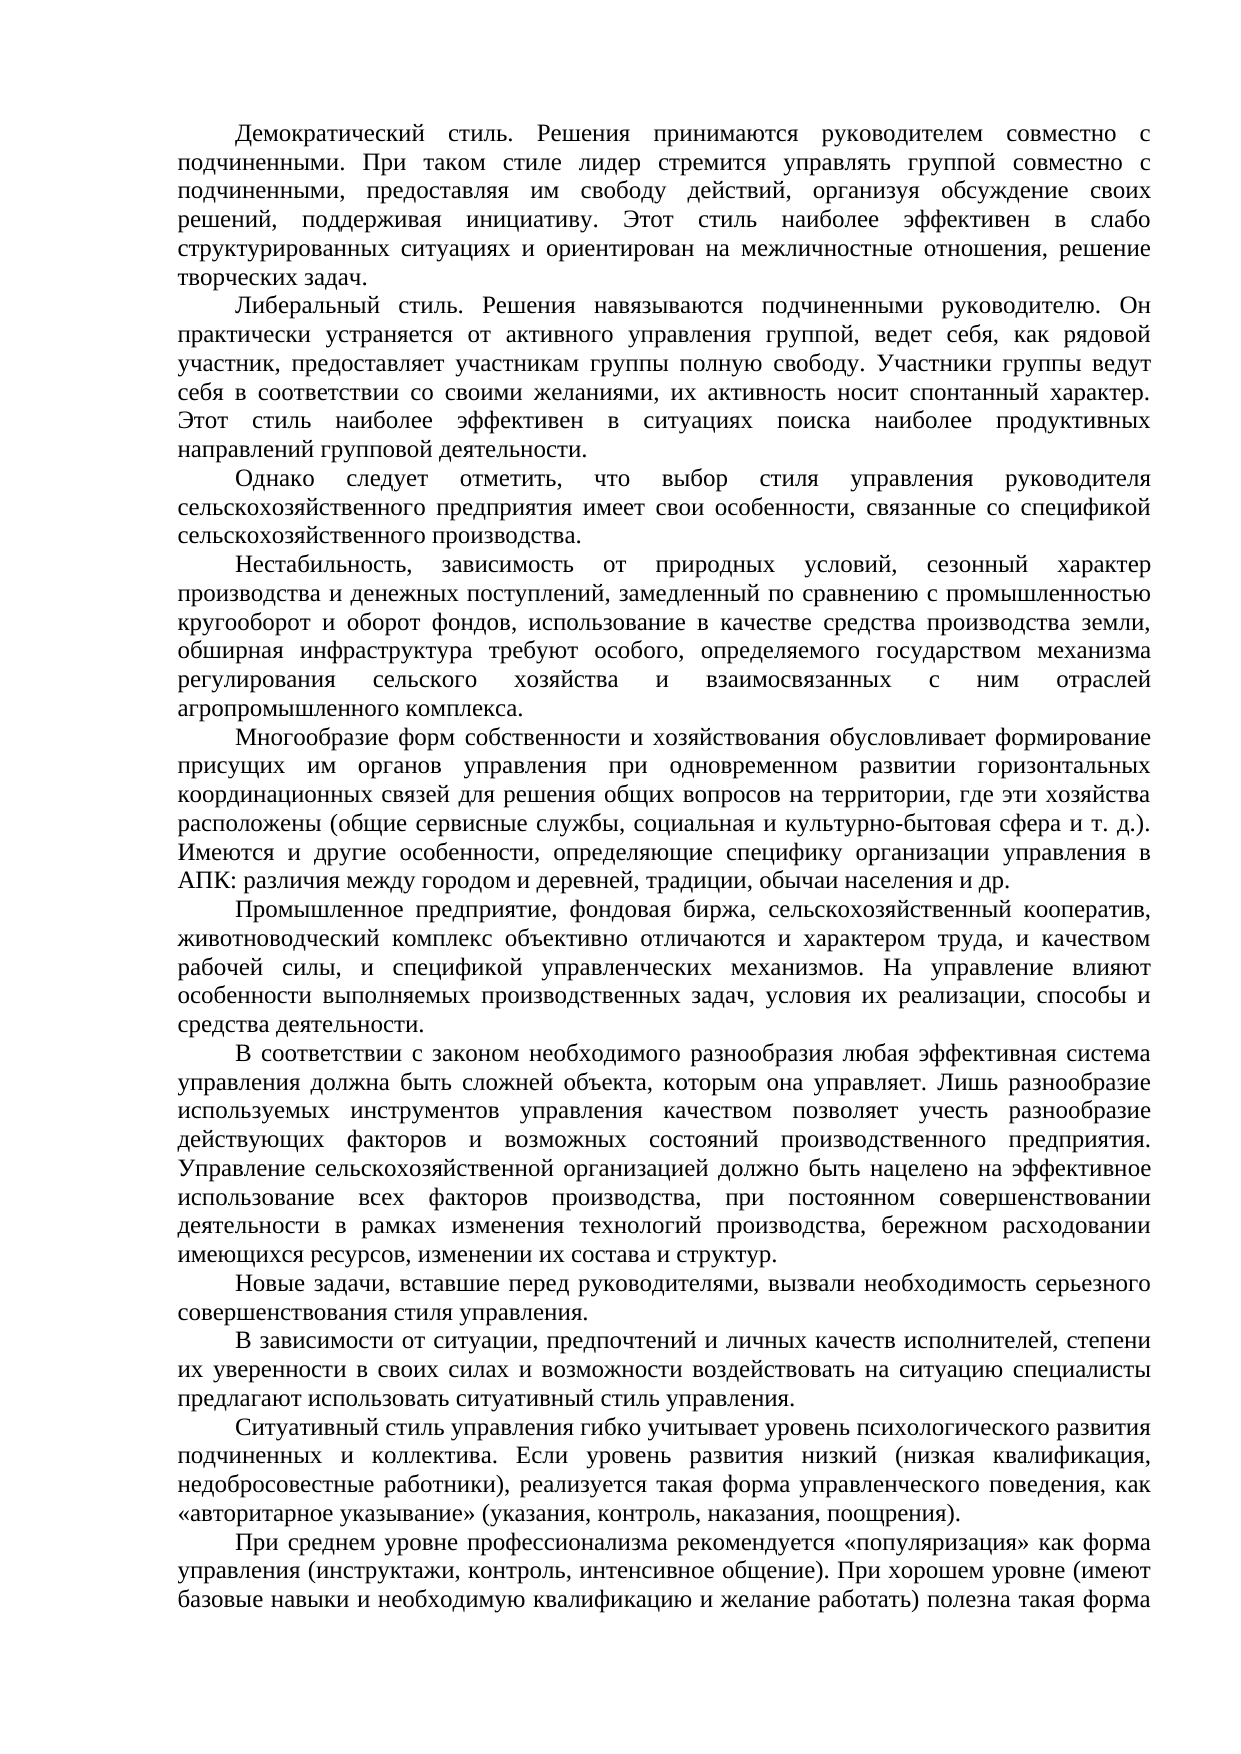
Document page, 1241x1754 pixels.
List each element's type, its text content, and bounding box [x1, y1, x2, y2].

text Многообразие форм собственности и хозяйствования обусловливает формирование присущих им органов управления при одновременном развитии горизонтальных координационных связей для решения общих вопросов на территории, где эти хозяйства расположены (общие сервисные службы, социальная и культурно-бытовая сфера и т. д.). Имеются и другие особенности, определяющие специфику организации управления в АПК: различия между городом и деревней, традиции, обычаи населения и др. [177, 722, 1152, 894]
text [177, 1527, 1152, 1613]
text Промышленное предприятие, фондовая биржа, сельскохозяйственный кооператив, животноводческий комплекс объективно отличаются и характером труда, и качеством рабочей силы, и спецификой управленческих механизмов. На управление влияют особенности выполняемых производственных задач, условия их реализации, способы и средства деятельности. [177, 894, 1152, 1038]
text Ситуативный стиль управления гибко учитывает уровень психологического развития подчиненных и коллектива. Если уровень развития низкий (низкая квалификация, недобросовестные работники), реализуется такая форма управленческого поведения, как «авторитарное указывание» (указания, контроль, наказания, поощрения). [177, 1412, 1152, 1527]
text Либеральный стиль. Решения навязываются подчиненными руководителю. Он практически устраняется от активного управления группой, ведет себя, как рядовой участник, предоставляет участникам группы полную свободу. Участники группы ведут себя в соответствии со своими желаниями, их активность носит спонтанный характер. Этот стиль наиболее эффективен в ситуациях поиска наиболее продуктивных направлений групповой деятельности. [177, 291, 1152, 463]
text Демократический стиль. Решения принимаются руководителем совместно с подчиненными. При таком стиле лидер стремится управлять группой совместно с подчиненными, предоставляя им свободу действий, организуя обсуждение своих решений, поддерживая инициативу. Этот стиль наиболее эффективен в слабо структурированных ситуациях и ориентирован на межличностные отношения, решение творческих задач. [177, 118, 1152, 291]
text Однако следует отметить, что выбор стиля управления руководителя сельскохозяйственного предприятия имеет свои особенности, связанные со спецификой сельскохозяйственного производства. [177, 463, 1152, 549]
text В соответствии с законом необходимого разнообразия любая эффективная система управления должна быть сложней объекта, которым она управляет. Лишь разнообразие используемых инструментов управления качеством позволяет учесть разнообразие действующих факторов и возможных состояний производственного предприятия. Управление сельскохозяйственной организацией должно быть нацелено на эффективное использование всех факторов производства, при постоянном совершенствовании деятельности в рамках изменения технологий производства, бережном расходовании имеющихся ресурсов, изменении их состава и структур. [177, 1038, 1152, 1268]
text Нестабильность, зависимость от природных условий, сезонный характер производства и денежных поступлений, замедленный по сравнению с промышленностью кругооборот и оборот фондов, использование в качестве средства производства земли, обширная инфраструктура требуют особого, определяемого государством механизма регулирования сельского хозяйства и взаимосвязанных с ним отраслей агропромышленного комплекса. [177, 549, 1152, 722]
text Новые задачи, вставшие перед руководителями, вызвали необходимость серьезного совершенствования стиля управления. [177, 1268, 1152, 1326]
text В зависимости от ситуации, предпочтений и личных качеств исполнителей, степени их уверенности в своих силах и возможности воздействовать на ситуацию специалисты предлагают использовать ситуативный стиль управления. [177, 1326, 1152, 1412]
